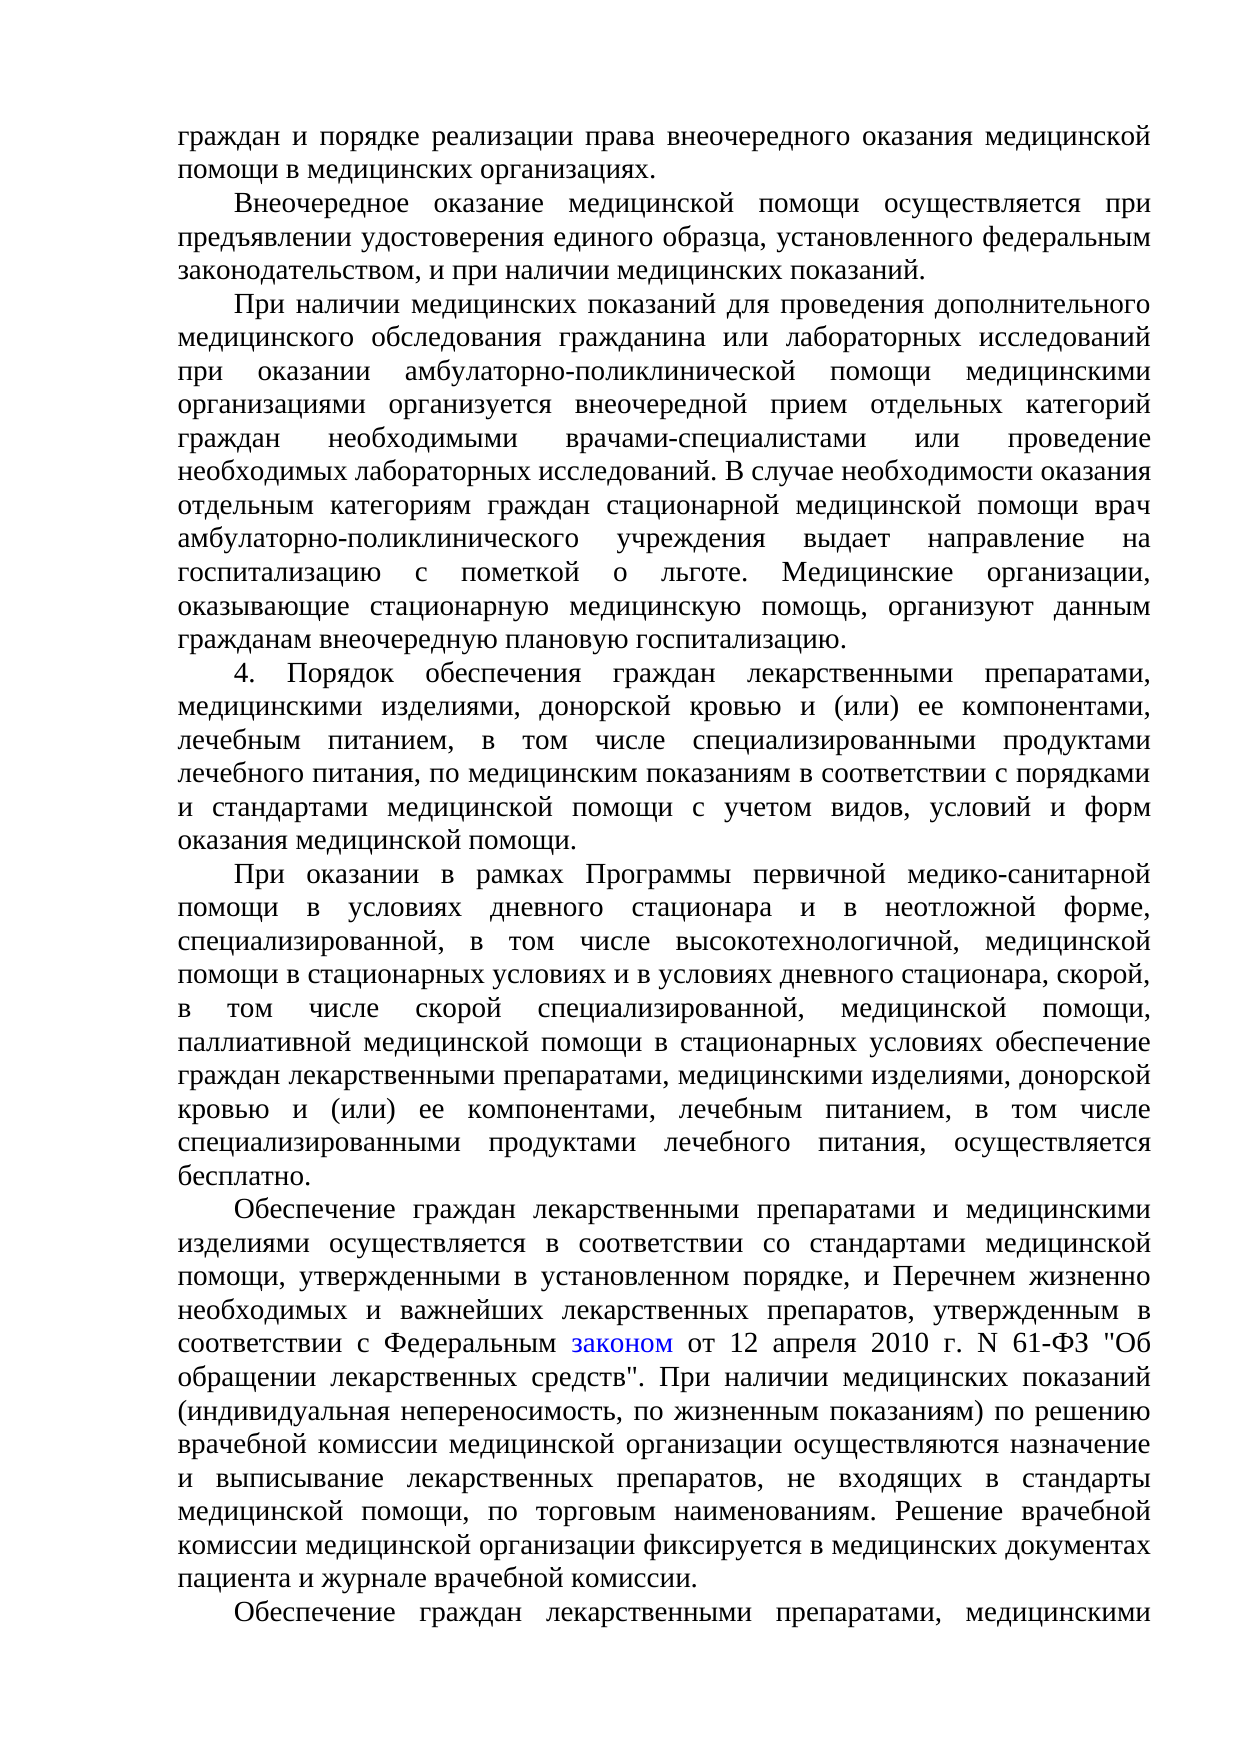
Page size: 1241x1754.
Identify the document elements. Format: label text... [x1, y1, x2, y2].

text Обеспечение граждан лекарственными препаратами и медицинскими изделиями осуществляется в соответствии со стандартами медицинской помощи, утвержденными в установленном порядке, и Перечнем жизненно необходимых и важнейших лекарственных препаратов, утвержденным в соответствии с Федеральным законом от 12 апреля 2010 г. N 61-ФЗ "Об обращении лекарственных средств". При наличии медицинских показаний (индивидуальная непереносимость, по жизненным показаниям) по решению врачебной комиссии медицинской организации осуществляются назначение и выписывание лекарственных препаратов, не входящих в стандарты медицинской помощи, по торговым наименованиям. Решение врачебной комиссии медицинской организации фиксируется в медицинских документах пациента и журнале врачебной комиссии. [177, 1191, 1152, 1594]
text 4. Порядок обеспечения граждан лекарственными препаратами, медицинскими изделиями, донорской кровью и (или) ее компонентами, лечебным питанием, в том числе специализированными продуктами лечебного питания, по медицинским показаниям в соответствии с порядками и стандартами медицинской помощи с учетом видов, условий и форм оказания медицинской помощи. [177, 655, 1152, 856]
text При оказании в рамках Программы первичной медико-санитарной помощи в условиях дневного стационара и в неотложной форме, специализированной, в том числе высокотехнологичной, медицинской помощи в стационарных условиях и в условиях дневного стационара, скорой, в том числе скорой специализированной, медицинской помощи, паллиативной медицинской помощи в стационарных условиях обеспечение граждан лекарственными препаратами, медицинскими изделиями, донорской кровью и (или) ее компонентами, лечебным питанием, в том числе специализированными продуктами лечебного питания, осуществляется бесплатно. [177, 856, 1152, 1191]
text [177, 1594, 1152, 1627]
text При наличии медицинских показаний для проведения дополнительного медицинского обследования гражданина или лабораторных исследований при оказании амбулаторно-поликлинической помощи медицинскими организациями организуется внеочередной прием отдельных категорий граждан необходимыми врачами-специалистами или проведение необходимых лабораторных исследований. В случае необходимости оказания отдельным категориям граждан стационарной медицинской помощи врач амбулаторно-поликлинического учреждения выдает направление на госпитализацию с пометкой о льготе. Медицинские организации, оказывающие стационарную медицинскую помощь, организуют данным гражданам внеочередную плановую госпитализацию. [177, 286, 1152, 655]
text Внеочередное оказание медицинской помощи осуществляется при предъявлении удостоверения единого образца, установленного федеральным законодательством, и при наличии медицинских показаний. [177, 185, 1152, 286]
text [177, 118, 1152, 185]
